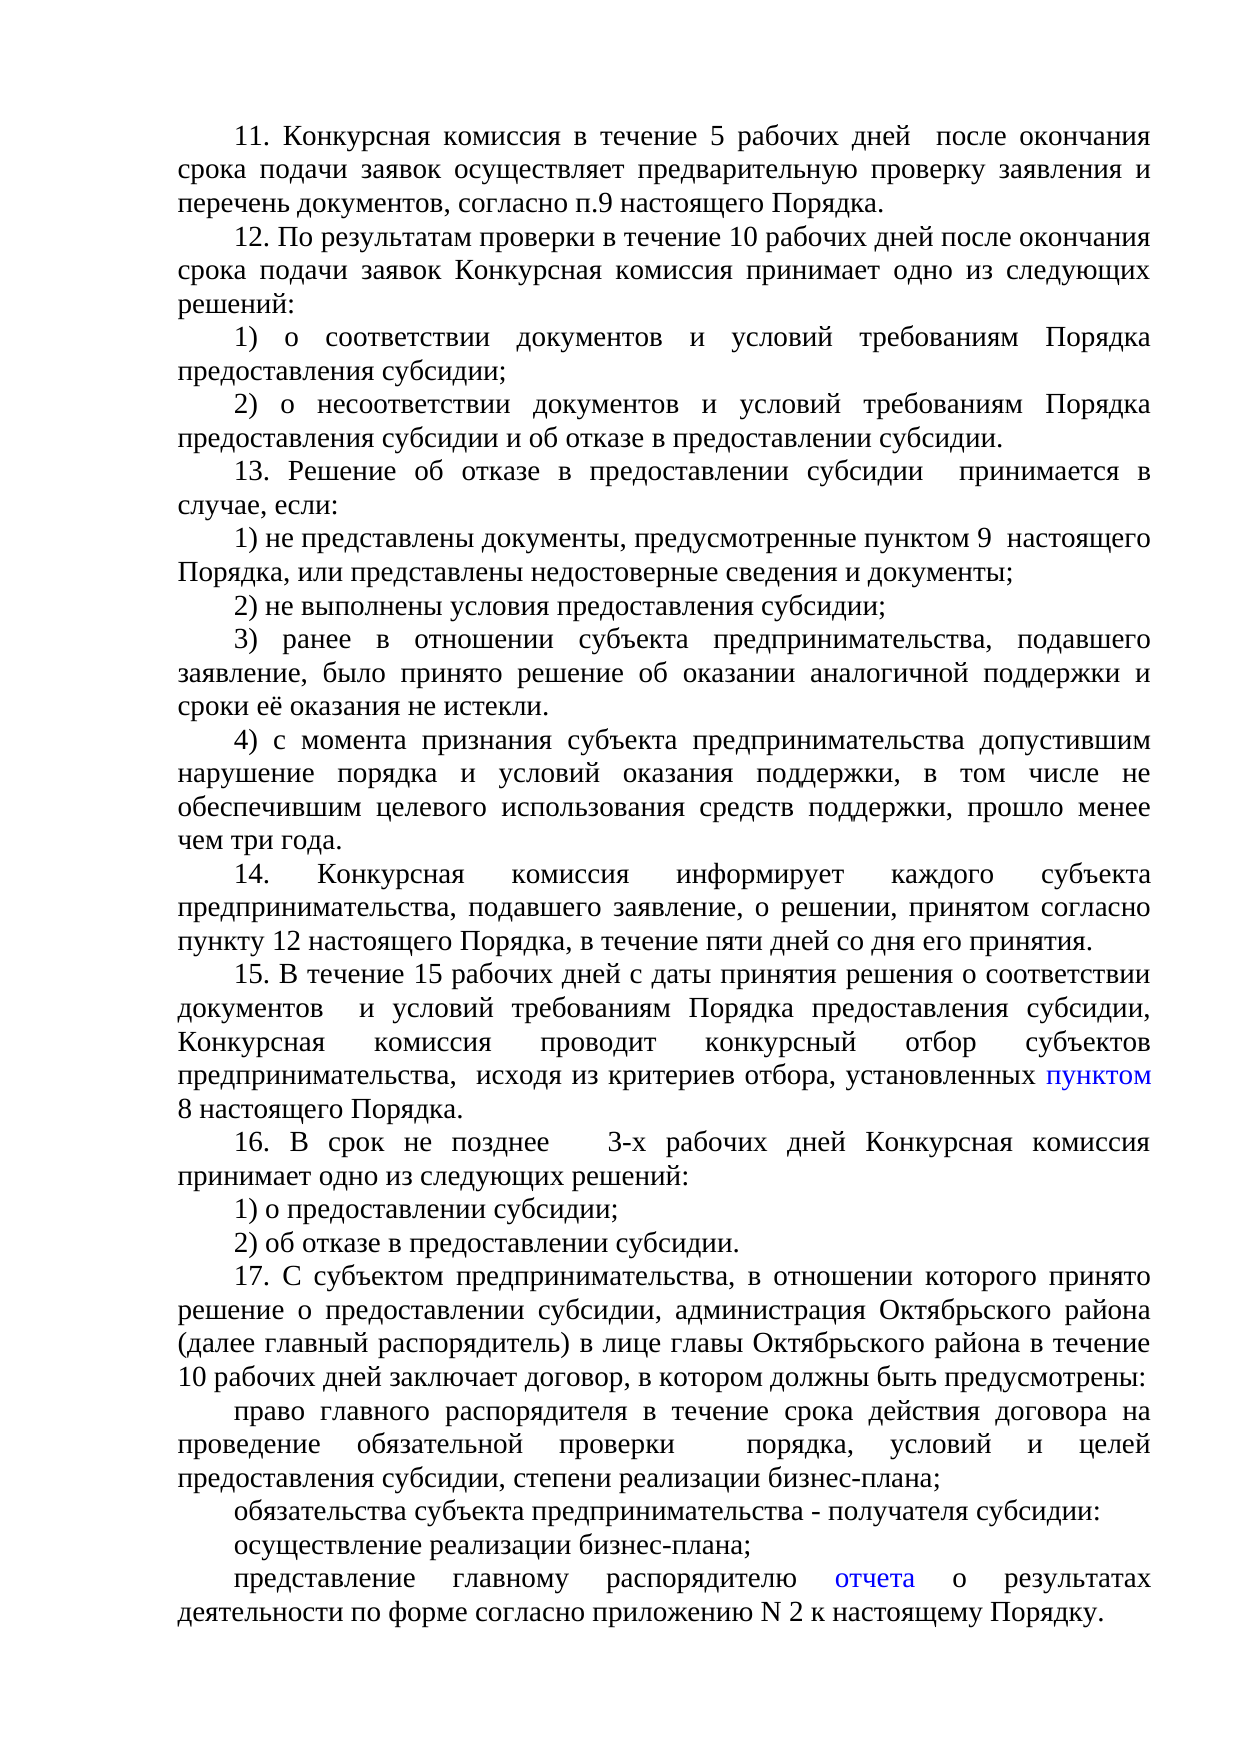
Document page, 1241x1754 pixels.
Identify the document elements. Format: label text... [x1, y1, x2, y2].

text 14. Конкурсная комиссия информирует каждого субъекта предпринимательства, подавшего заявление, о решении, принятом согласно пункту 12 настоящего Порядка, в течение пяти дней со дня его принятия. [177, 856, 1152, 957]
text 2) об отказе в предоставлении субсидии. [177, 1225, 1152, 1258]
text 1) не представлены документы, предусмотренные пунктом 9 настоящего Порядка, или представлены недостоверные сведения и документы; [177, 521, 1152, 588]
text 4) с момента признания субъекта предпринимательства допустившим нарушение порядка и условий оказания поддержки, в том числе не обеспечившим целевого использования средств поддержки, прошло менее чем три года. [177, 722, 1152, 856]
text 1) о предоставлении субсидии; [177, 1191, 1152, 1225]
text 1) о соответствии документов и условий требованиям Порядка предоставления субсидии; [177, 319, 1152, 386]
text 17. С субъектом предпринимательства, в отношении которого принято решение о предоставлении субсидии, администрация Октябрьского района (далее главный распорядитель) в лице главы Октябрьского района в течение 10 рабочих дней заключает договор, в котором должны быть предусмотрены: [177, 1258, 1152, 1393]
text 11. Конкурсная комиссия в течение 5 рабочих дней после окончания срока подачи заявок осуществляет предварительную проверку заявления и перечень документов, согласно п.9 настоящего Порядка. [177, 118, 1152, 219]
text 15. В течение 15 рабочих дней с даты принятия решения о соответствии документов и условий требованиям Порядка предоставления субсидии, Конкурсная комиссия проводит конкурсный отбор субъектов предпринимательства, исходя из критериев отбора, установленных пунктом 8 настоящего Порядка. [177, 957, 1152, 1124]
text 2) о несоответствии документов и условий требованиям Порядка предоставления субсидии и об отказе в предоставлении субсидии. [177, 386, 1152, 453]
text представление главному распорядителю отчета о результатах деятельности по форме согласно приложению N 2 к настоящему Порядку. [177, 1560, 1152, 1627]
text обязательства субъекта предпринимательства - получателя субсидии: [177, 1493, 1152, 1527]
text 3) ранее в отношении субъекта предпринимательства, подавшего заявление, было принято решение об оказании аналогичной поддержки и сроки её оказания не истекли. [177, 621, 1152, 722]
text 16. В срок не позднее 3-х рабочих дней Конкурсная комиссия принимает одно из следующих решений: [177, 1124, 1152, 1191]
text право главного распорядителя в течение срока действия договора на проведение обязательной проверки порядка, условий и целей предоставления субсидии, степени реализации бизнес-плана; [177, 1393, 1152, 1493]
text осуществление реализации бизнес-плана; [177, 1527, 1152, 1560]
text 2) не выполнены условия предоставления субсидии; [177, 588, 1152, 621]
text 12. По результатам проверки в течение 10 рабочих дней после окончания срока подачи заявок Конкурсная комиссия принимает одно из следующих решений: [177, 219, 1152, 319]
text 13. Решение об отказе в предоставлении субсидии принимается в случае, если: [177, 453, 1152, 521]
